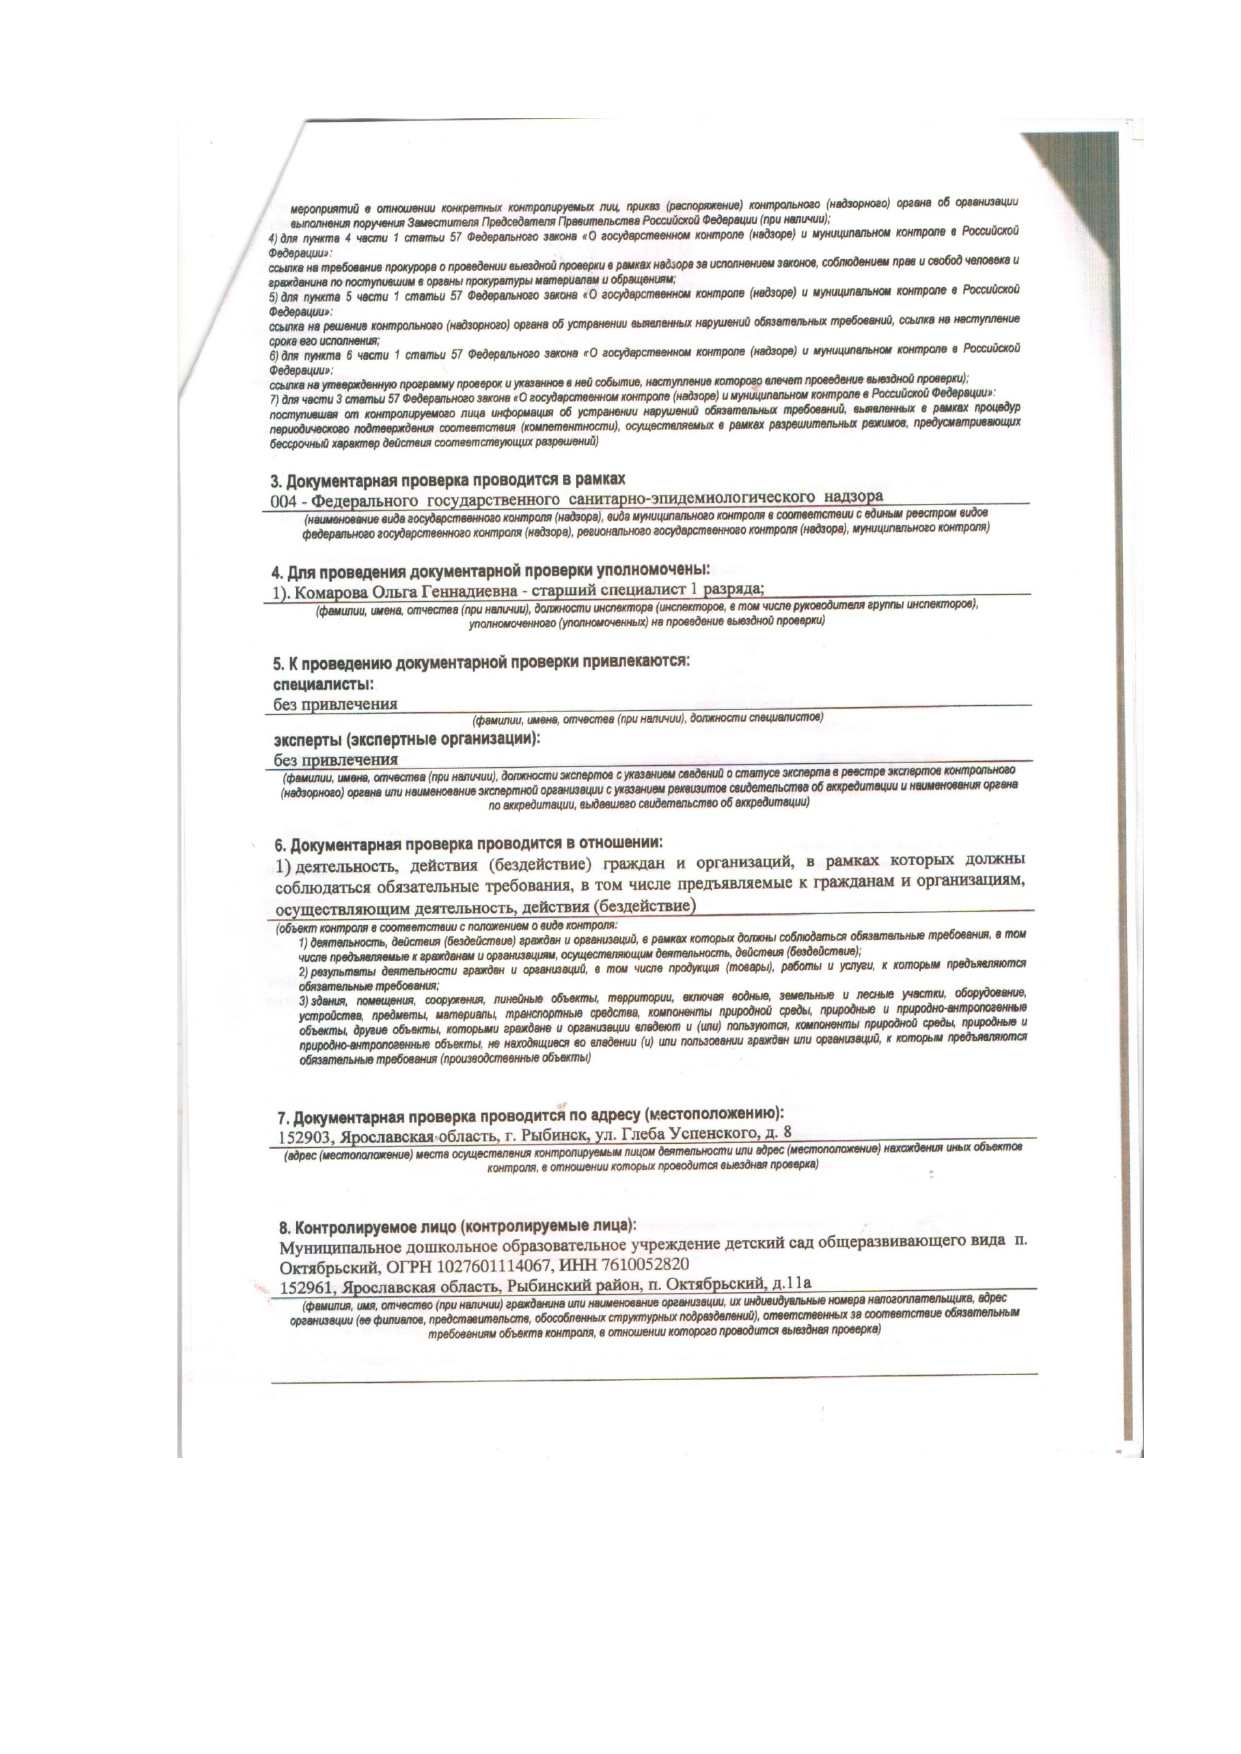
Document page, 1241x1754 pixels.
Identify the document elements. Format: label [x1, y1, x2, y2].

picture [177, 118, 1152, 1458]
